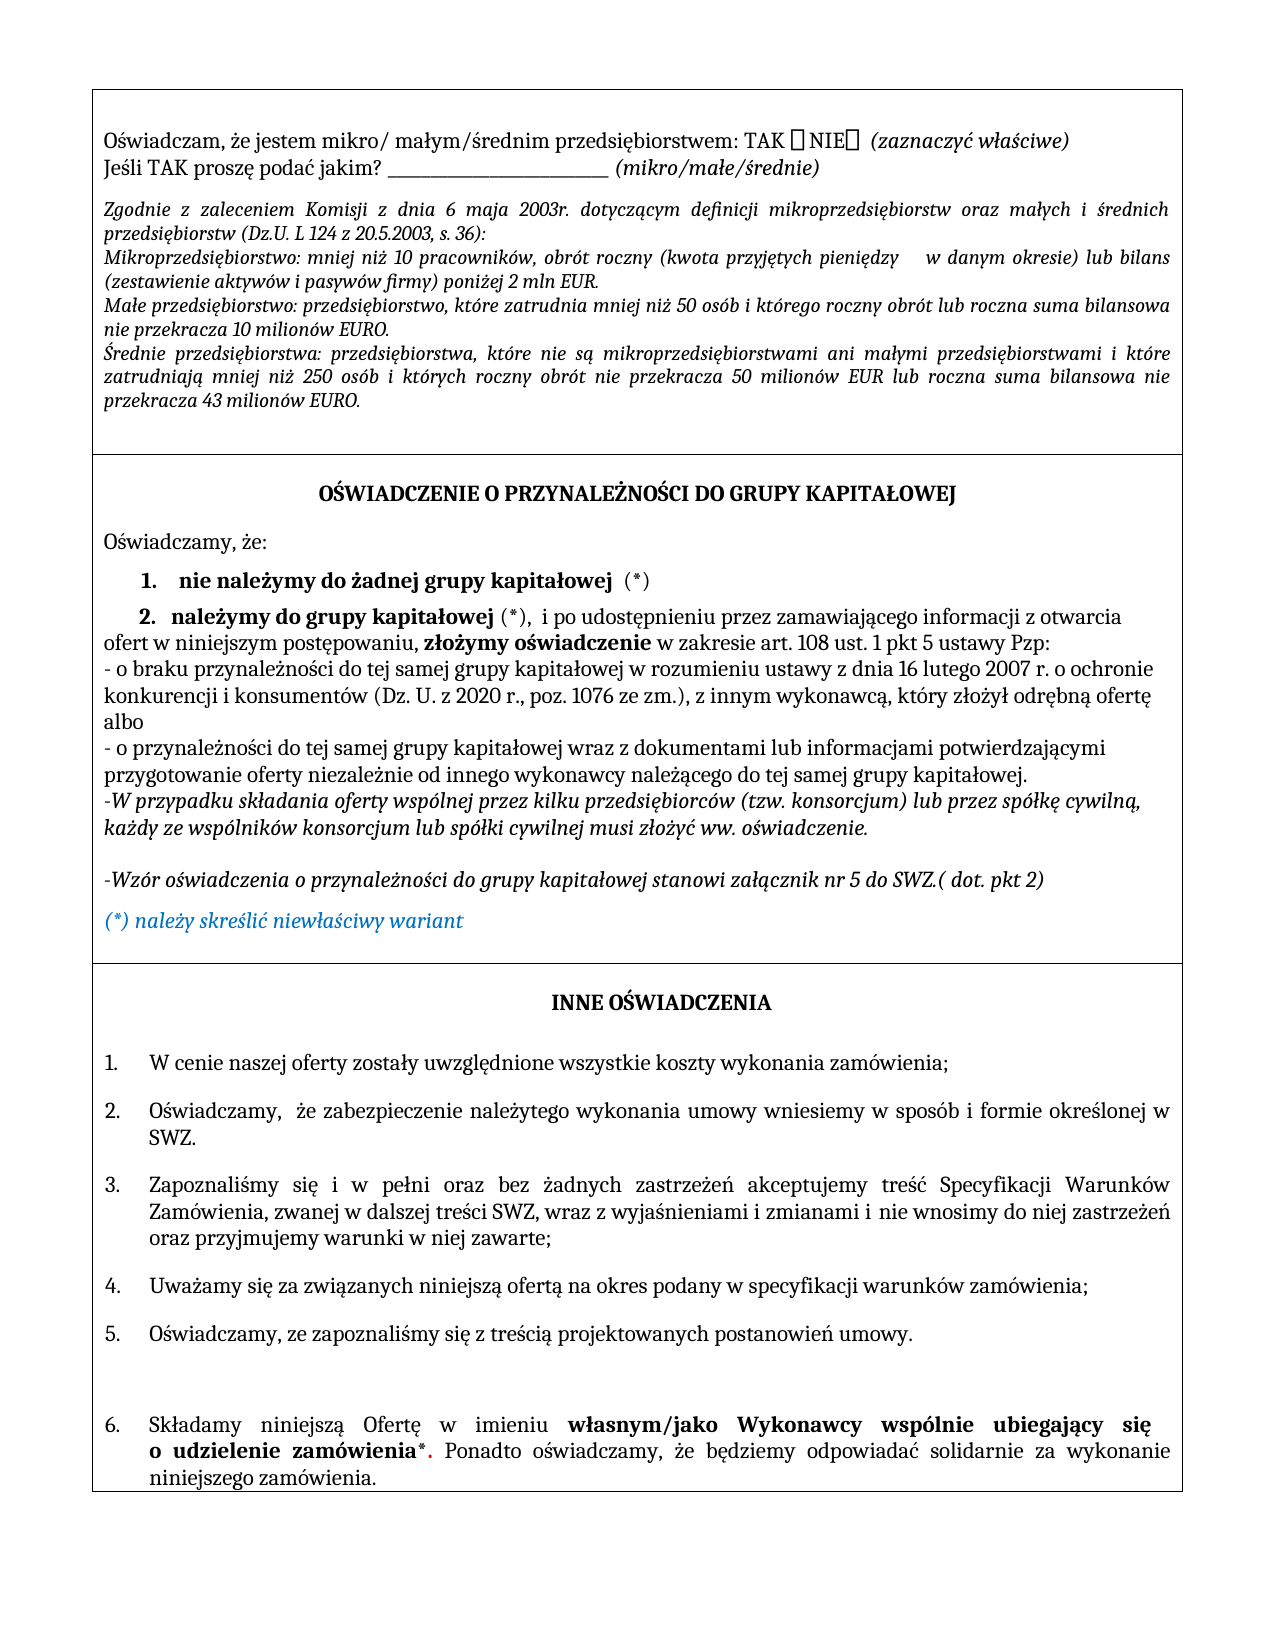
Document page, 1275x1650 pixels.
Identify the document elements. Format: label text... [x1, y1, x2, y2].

table_cell OŚWIADCZENIE O PRZYNALEŻNOŚCI DO GRUPY KAPITAŁOWEJ Oświadczamy, że: nie należymy do żadnej grupy kapitałowej (*) 2. należymy do grupy kapitałowej (*), i po udostępnieniu przez zamawiającego informacji z otwarcia ofert w niniejszym postępowaniu, złożymy oświadczenie w zakresie art. 108 ust. 1 pkt 5 ustawy Pzp: - o braku przynależności do tej samej grupy kapitałowej w rozumieniu ustawy z dnia 16 lutego 2007 r. o ochronie konkurencji i konsumentów (Dz. U. z 2020 r., poz. 1076 ze zm.), z innym wykonawcą, który złożył odrębną ofertę albo - o przynależności do tej samej grupy kapitałowej wraz z dokumentami lub informacjami potwierdzającymi przygotowanie oferty niezależnie od innego wykonawcy należącego do tej samej grupy kapitałowej. -W przypadku składania oferty wspólnej przez kilku przedsiębiorców (tzw. konsorcjum) lub przez spółkę cywilną, każdy ze wspólników konsorcjum lub spółki cywilnej musi złożyć ww. oświadczenie. -Wzór oświadczenia o przynależności do grupy kapitałowej stanowi załącznik nr 5 do SWZ.( dot. pkt 2) (*) należy skreślić niewłaściwy wariant [93, 455, 1182, 963]
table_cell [93, 90, 1182, 454]
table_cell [93, 964, 1182, 1491]
